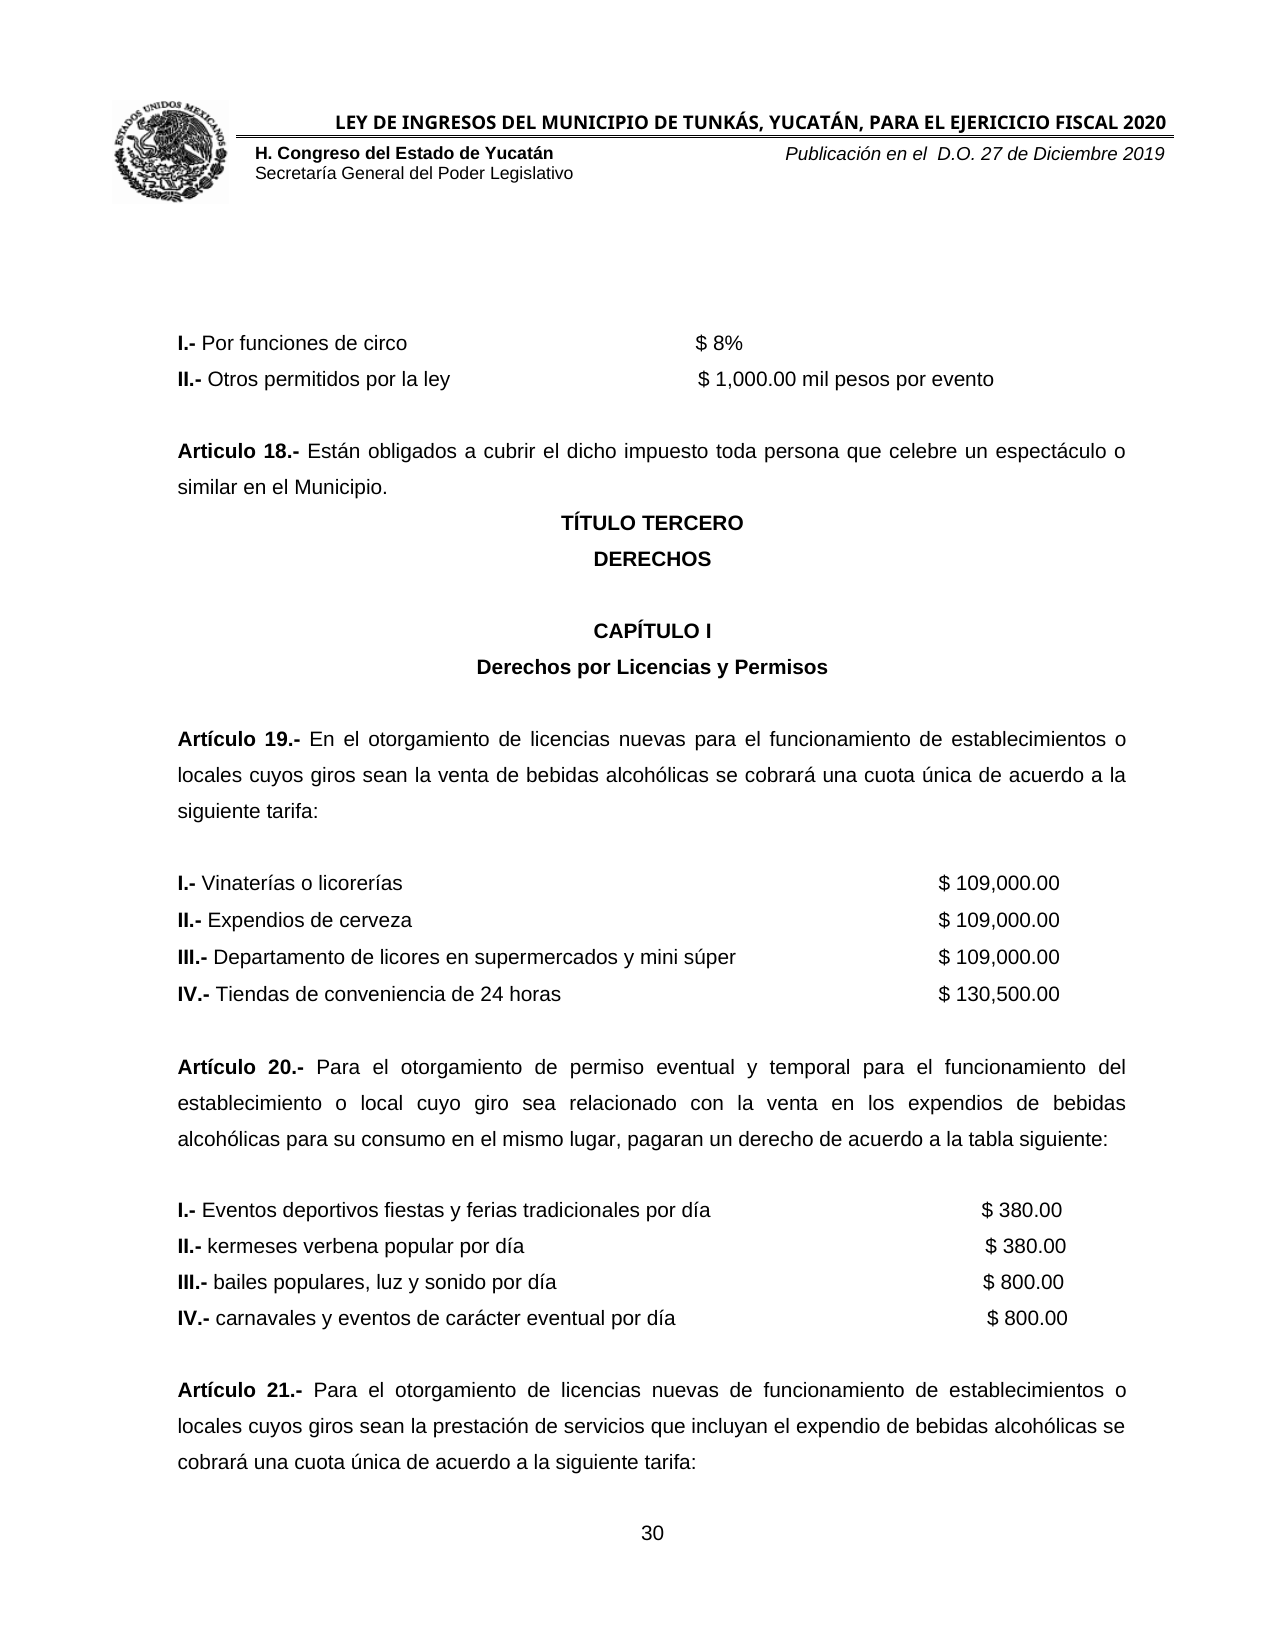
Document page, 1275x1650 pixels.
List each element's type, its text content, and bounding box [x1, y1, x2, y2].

text Derechos por Licencias y Permisos [177, 655, 1127, 679]
text I.- Eventos deportivos fiestas y ferias tradicionales por día $ 380.00 [177, 1198, 1127, 1222]
table_cell III.- Departamento de licores en supermercados y mini súper [177, 945, 938, 982]
text Artículo 20.- Para el otorgamiento de permiso eventual y temporal para el funcionamiento del establecimiento o local cuyo giro sea relacionado con la venta en los expendios de bebidas alcohólicas para su consumo en el mismo lugar, pagaran un derecho de acuerdo a la tabla siguiente: [177, 1054, 1127, 1150]
text I.- Por funciones de circo $ 8% [177, 331, 1127, 355]
text III.- bailes populares, luz y sonido por día $ 800.00 [177, 1270, 1127, 1294]
table_header I.- Vinaterías o licorerías [177, 870, 938, 907]
table_cell II.- Expendios de cerveza [177, 908, 938, 944]
text Artículo 19.- En el otorgamiento de licencias nuevas para el funcionamiento de establecimientos o locales cuyos giros sean la venta de bebidas alcohólicas se cobrará una cuota única de acuerdo a la siguiente tarifa: [177, 727, 1127, 822]
text IV.- carnavales y eventos de carácter eventual por día $ 800.00 [177, 1306, 1127, 1330]
table_cell $ 109,000.00 [938, 945, 1127, 982]
text II.- kermeses verbena popular por día $ 380.00 [177, 1234, 1127, 1258]
text Artículo 21.- Para el otorgamiento de licencias nuevas de funcionamiento de establecimientos o locales cuyos giros sean la prestación de servicios que incluyan el expendio de bebidas alcohólicas se cobrará una cuota única de acuerdo a la siguiente tarifa: [177, 1378, 1127, 1474]
text DERECHOS [177, 547, 1127, 571]
text II.- Otros permitidos por la ley $ 1,000.00 mil pesos por evento [177, 367, 1127, 391]
table_cell IV.- Tiendas de conveniencia de 24 horas [177, 982, 938, 1019]
text Articulo 18.- Están obligados a cubrir el dicho impuesto toda persona que celebre un espectáculo o similar en el Municipio. [177, 439, 1127, 499]
table_header $ 109,000.00 [938, 870, 1127, 907]
text CAPÍTULO I [177, 619, 1127, 643]
table_cell $ 130,500.00 [938, 982, 1127, 1019]
table_cell $ 109,000.00 [938, 908, 1127, 944]
text TÍTULO TERCERO [177, 511, 1127, 535]
